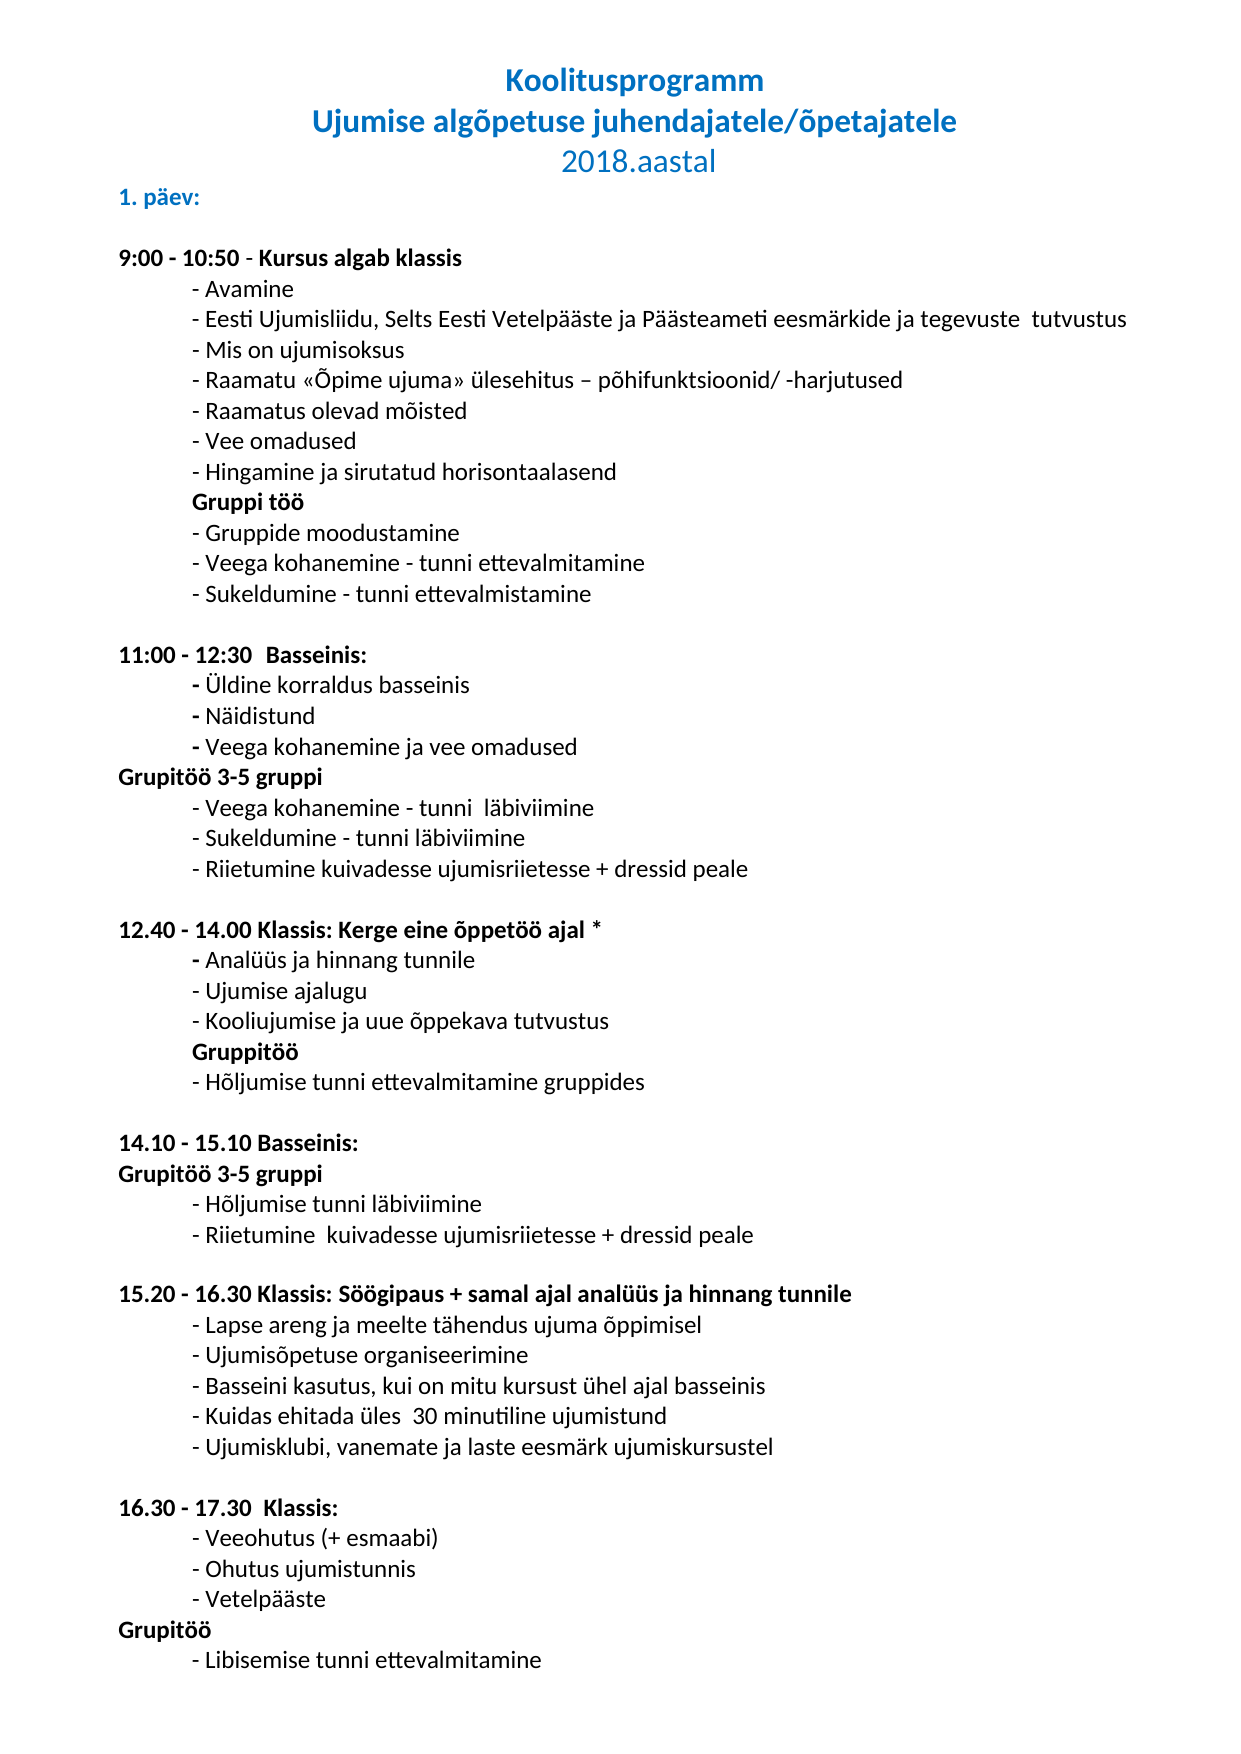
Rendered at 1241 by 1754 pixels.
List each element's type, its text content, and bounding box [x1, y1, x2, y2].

text - Riietumine kuivadesse ujumisriietesse + dressid peale [118, 853, 1152, 883]
text - Hõljumise tunni läbiviimine [118, 1188, 1152, 1219]
text - Ujumisõpetuse organiseerimine [118, 1339, 1152, 1370]
text - Basseini kasutus, kui on mitu kursust ühel ajal basseinis [118, 1370, 1152, 1400]
text - Vetelpääste [118, 1583, 1152, 1614]
text - Ohutus ujumistunnis [118, 1553, 1152, 1583]
text 1. päev: [118, 181, 1152, 212]
text - Üldine korraldus basseinis [118, 669, 1152, 700]
text 14.10 - 15.10 Basseinis: [118, 1127, 1152, 1158]
text Ujumise algõpetuse juhendajatele/õpetajatele [118, 100, 1152, 141]
text 11:00 - 12:30 Basseinis: [118, 639, 1152, 669]
text - Kuidas ehitada üles 30 minutiline ujumistund [118, 1400, 1152, 1431]
text Grupitöö 3-5 gruppi [118, 761, 1152, 792]
text - Analüüs ja hinnang tunnile [118, 944, 1152, 975]
text - Hingamine ja sirutatud horisontaalasend [192, 456, 1152, 486]
text 15.20 - 16.30 Klassis: Söögipaus + samal ajal analüüs ja hinnang tunnile [118, 1278, 1152, 1309]
text Gruppitöö [118, 1036, 1152, 1066]
text - Ujumisklubi, vanemate ja laste eesmärk ujumiskursustel [118, 1431, 1152, 1461]
text - Libisemise tunni ettevalmitamine [118, 1644, 1152, 1675]
text - Kooliujumise ja uue õppekava tutvustus [118, 1005, 1152, 1036]
text - Veega kohanemine - tunni läbiviimine [118, 792, 1152, 822]
text - Gruppide moodustamine [192, 517, 1152, 547]
text - Sukeldumine - tunni ettevalmistamine [192, 578, 1152, 608]
text - Veega kohanemine - tunni ettevalmitamine [192, 547, 1152, 578]
text - Raamatus olevad mõisted [118, 395, 1152, 425]
text Koolitusprogramm [118, 59, 1152, 100]
text - Veeohutus (+ esmaabi) [118, 1522, 1152, 1553]
text - Mis on ujumisoksus [118, 334, 1152, 364]
text - Veega kohanemine ja vee omadused [118, 731, 1152, 761]
text - Sukeldumine - tunni läbiviimine [118, 822, 1152, 853]
text - Avamine [118, 273, 1152, 303]
text Grupitöö 3-5 gruppi [118, 1158, 1152, 1188]
text - Lapse areng ja meelte tähendus ujuma õppimisel [118, 1309, 1152, 1339]
text - Raamatu «Õpime ujuma» ülesehitus – põhifunktsioonid/ -harjutused [118, 364, 1152, 395]
text Grupitöö [118, 1614, 1152, 1644]
text 2018.aastal [118, 141, 1152, 181]
text - Ujumise ajalugu [118, 975, 1152, 1005]
text - Hõljumise tunni ettevalmitamine gruppides [118, 1066, 1152, 1097]
text - Näidistund [118, 700, 1152, 731]
text - Eesti Ujumisliidu, Selts Eesti Vetelpääste ja Päästeameti eesmärkide ja tegevuste tutvustus [118, 303, 1152, 334]
text 16.30 - 17.30 Klassis: [118, 1492, 1152, 1522]
text - Vee omadused [192, 425, 1152, 456]
text 9:00 - 10:50 - Kursus algab klassis [118, 242, 1152, 273]
text 12.40 - 14.00 Klassis: Kerge eine õppetöö ajal * [118, 914, 1152, 944]
text Gruppi töö [192, 486, 1152, 517]
text - Riietumine kuivadesse ujumisriietesse + dressid peale [118, 1219, 1152, 1249]
